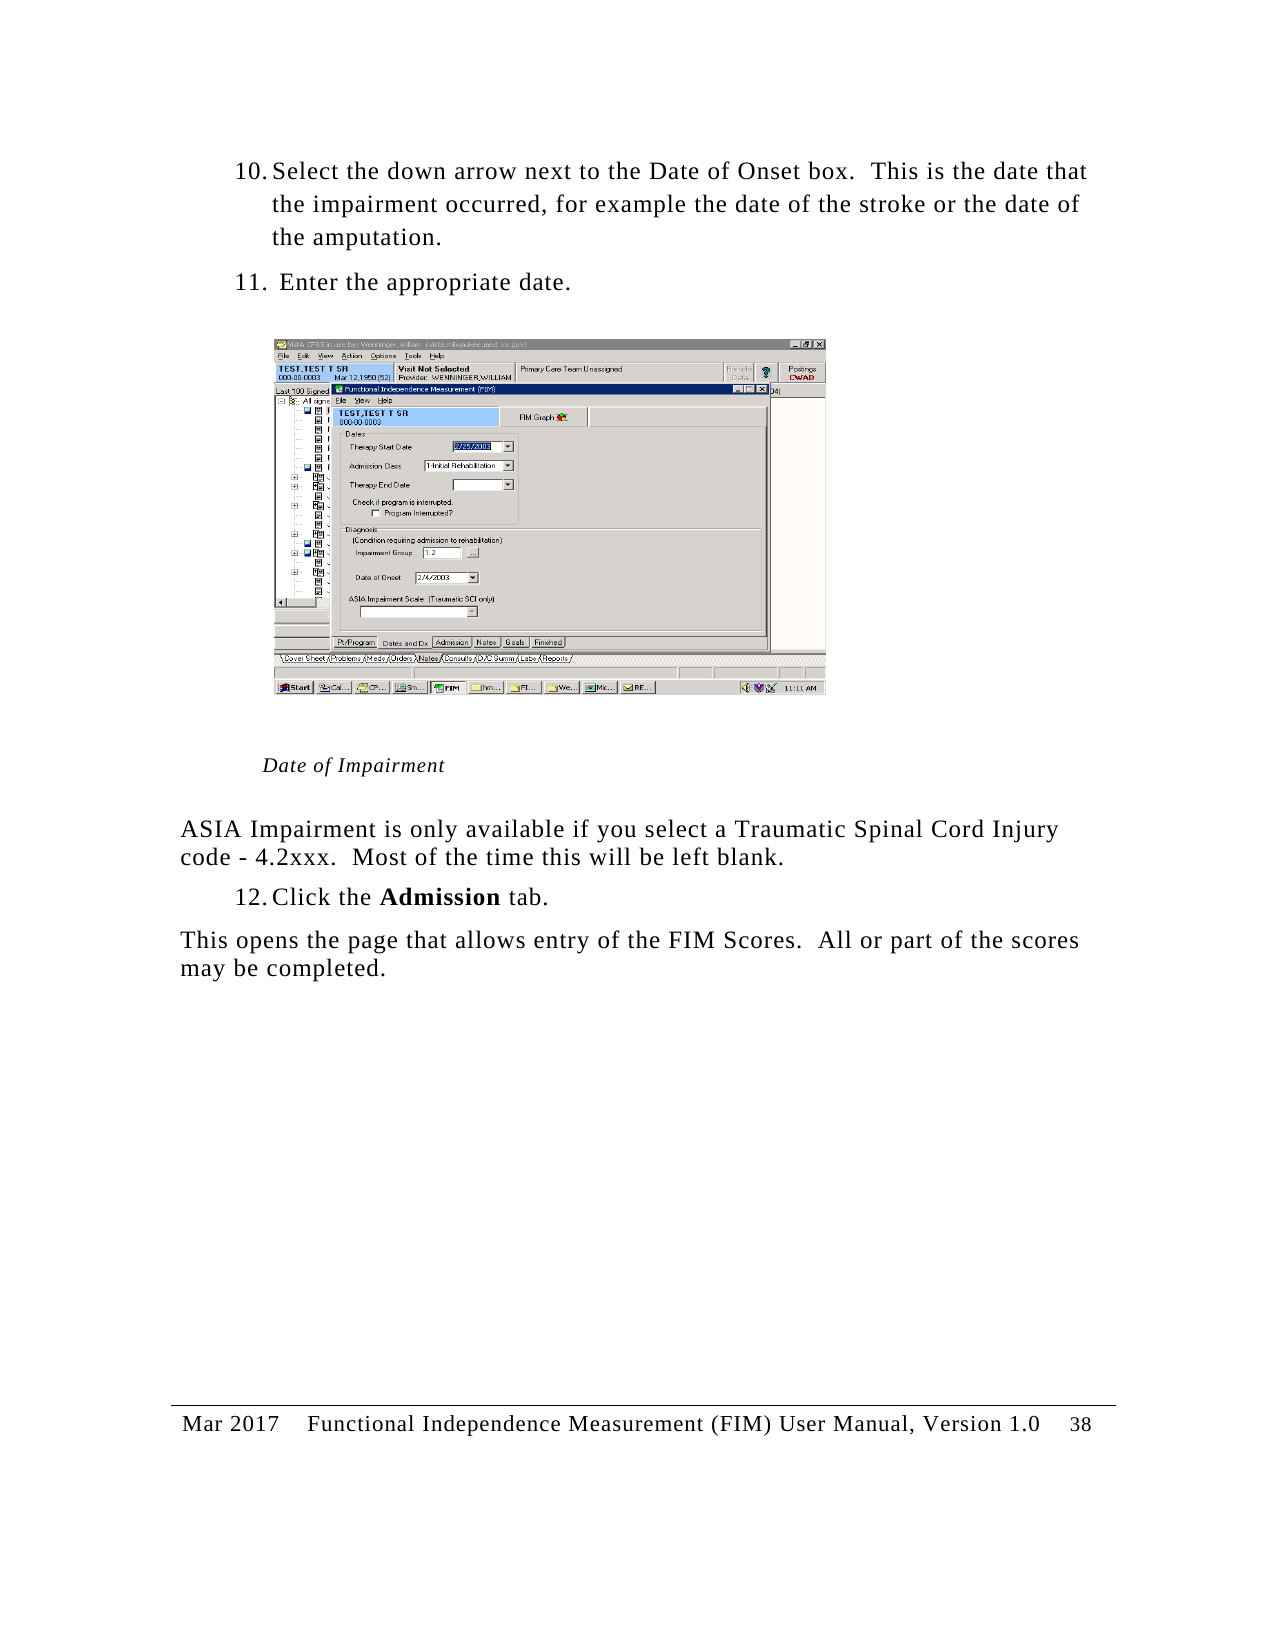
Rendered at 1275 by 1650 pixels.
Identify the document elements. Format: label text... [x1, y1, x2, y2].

text This opens the page that allows entry of the FIM Scores. All or part of the scores may be completed. [180, 925, 1116, 982]
text Enter the appropriate date. [234, 267, 1116, 296]
text ASIA Impairment is only available if you select a Traumatic Spinal Cord Injury code - 4.2xxx. Most of the time this will be left blank. [180, 814, 1116, 871]
text Click the Admission tab. [234, 882, 1116, 910]
text Select the down arrow next to the Date of Onset box. This is the date that the impairment occurred, for example the date of the stroke or the date of the amputation. [234, 156, 1116, 250]
text Date of Impairment [262, 753, 1116, 777]
